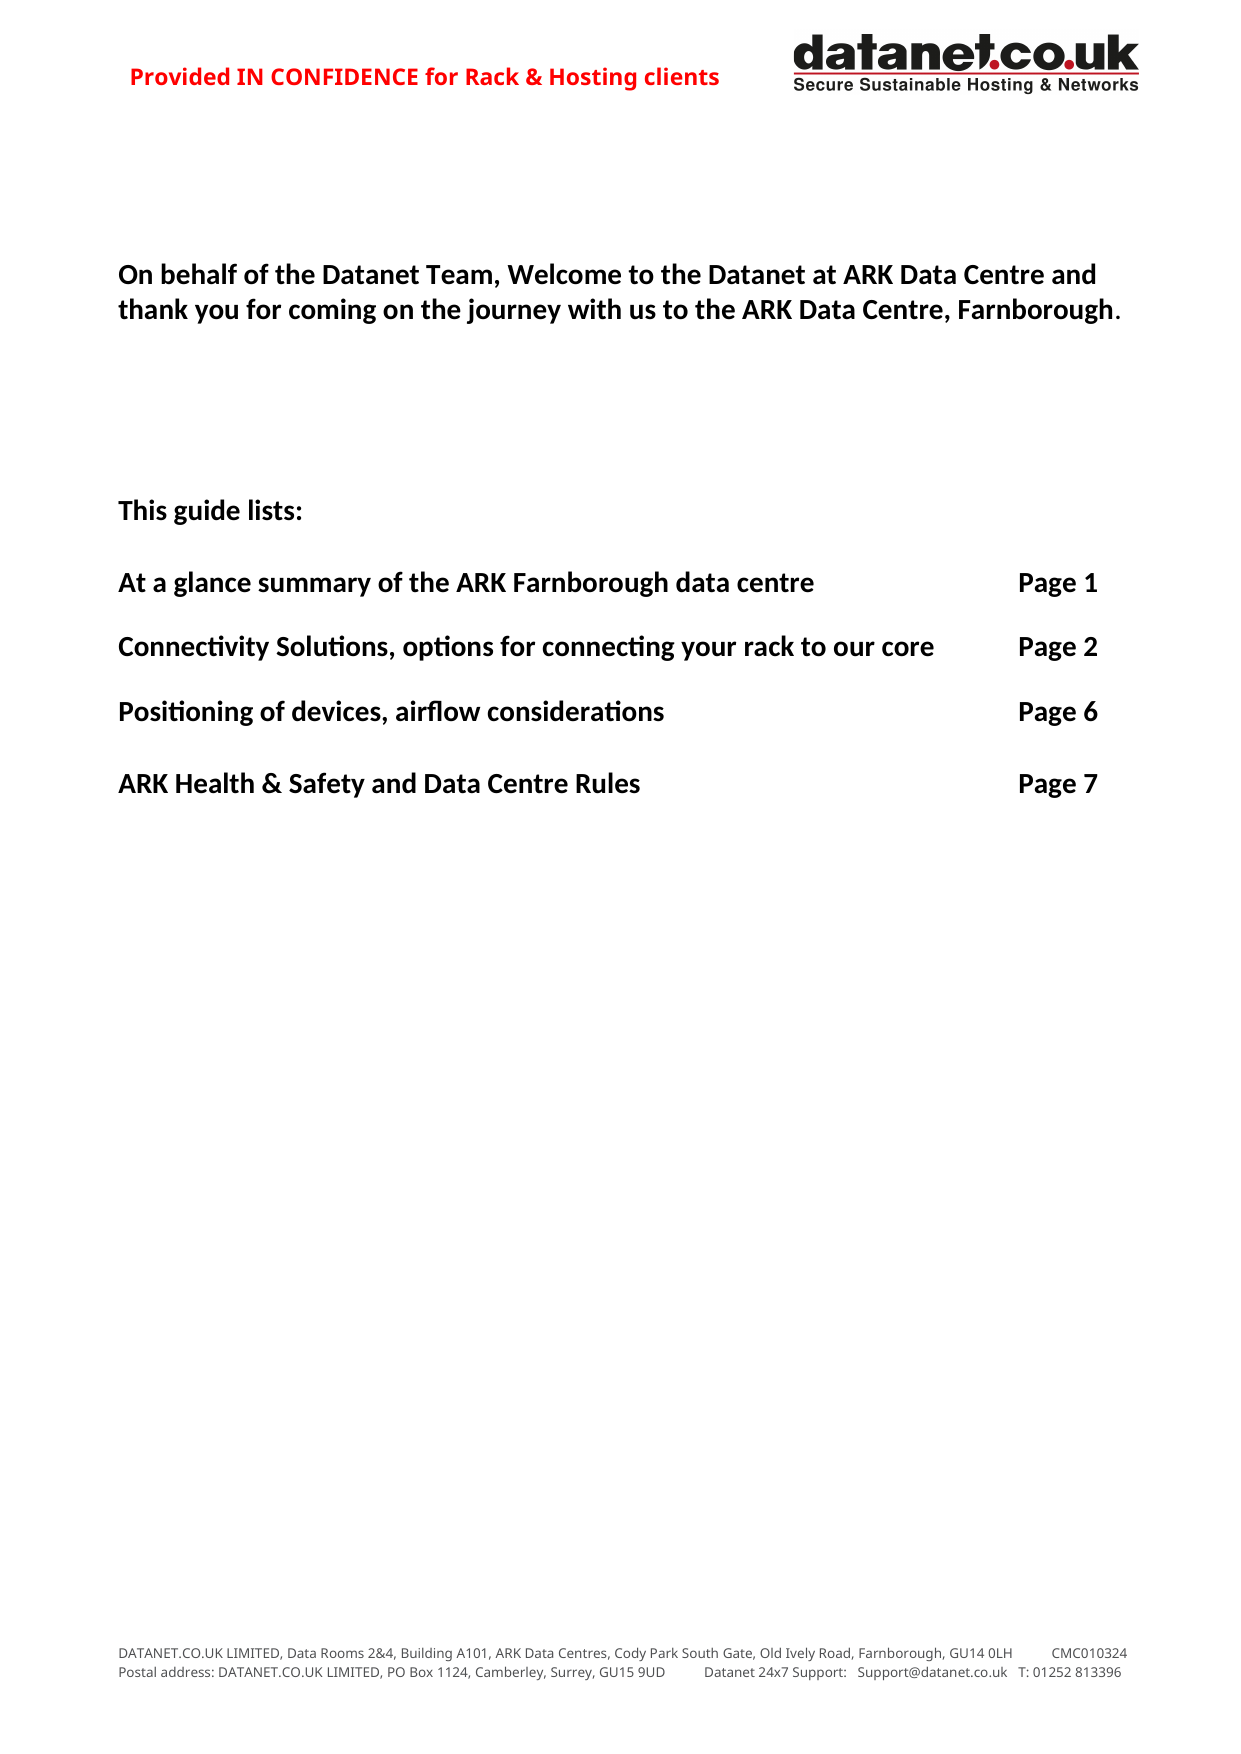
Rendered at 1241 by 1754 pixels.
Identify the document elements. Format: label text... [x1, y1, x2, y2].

text This guide lists: [118, 492, 1152, 528]
picture [793, 29, 1139, 95]
text ARK Health & Safety and Data Centre Rules Page 7 [118, 765, 1152, 800]
text Positioning of devices, airflow considerations Page 6 [118, 693, 1152, 729]
text On behalf of the Datanet Team, Welcome to the Datanet at ARK Data Centre and thank you for coming on the journey with us to the ARK Data Centre, Farnborough. [118, 256, 1152, 327]
text At a glance summary of the ARK Farnborough data centre Page 1 [118, 564, 1152, 599]
text Connectivity Solutions, options for connecting your rack to our core Page 2 [118, 628, 1152, 664]
